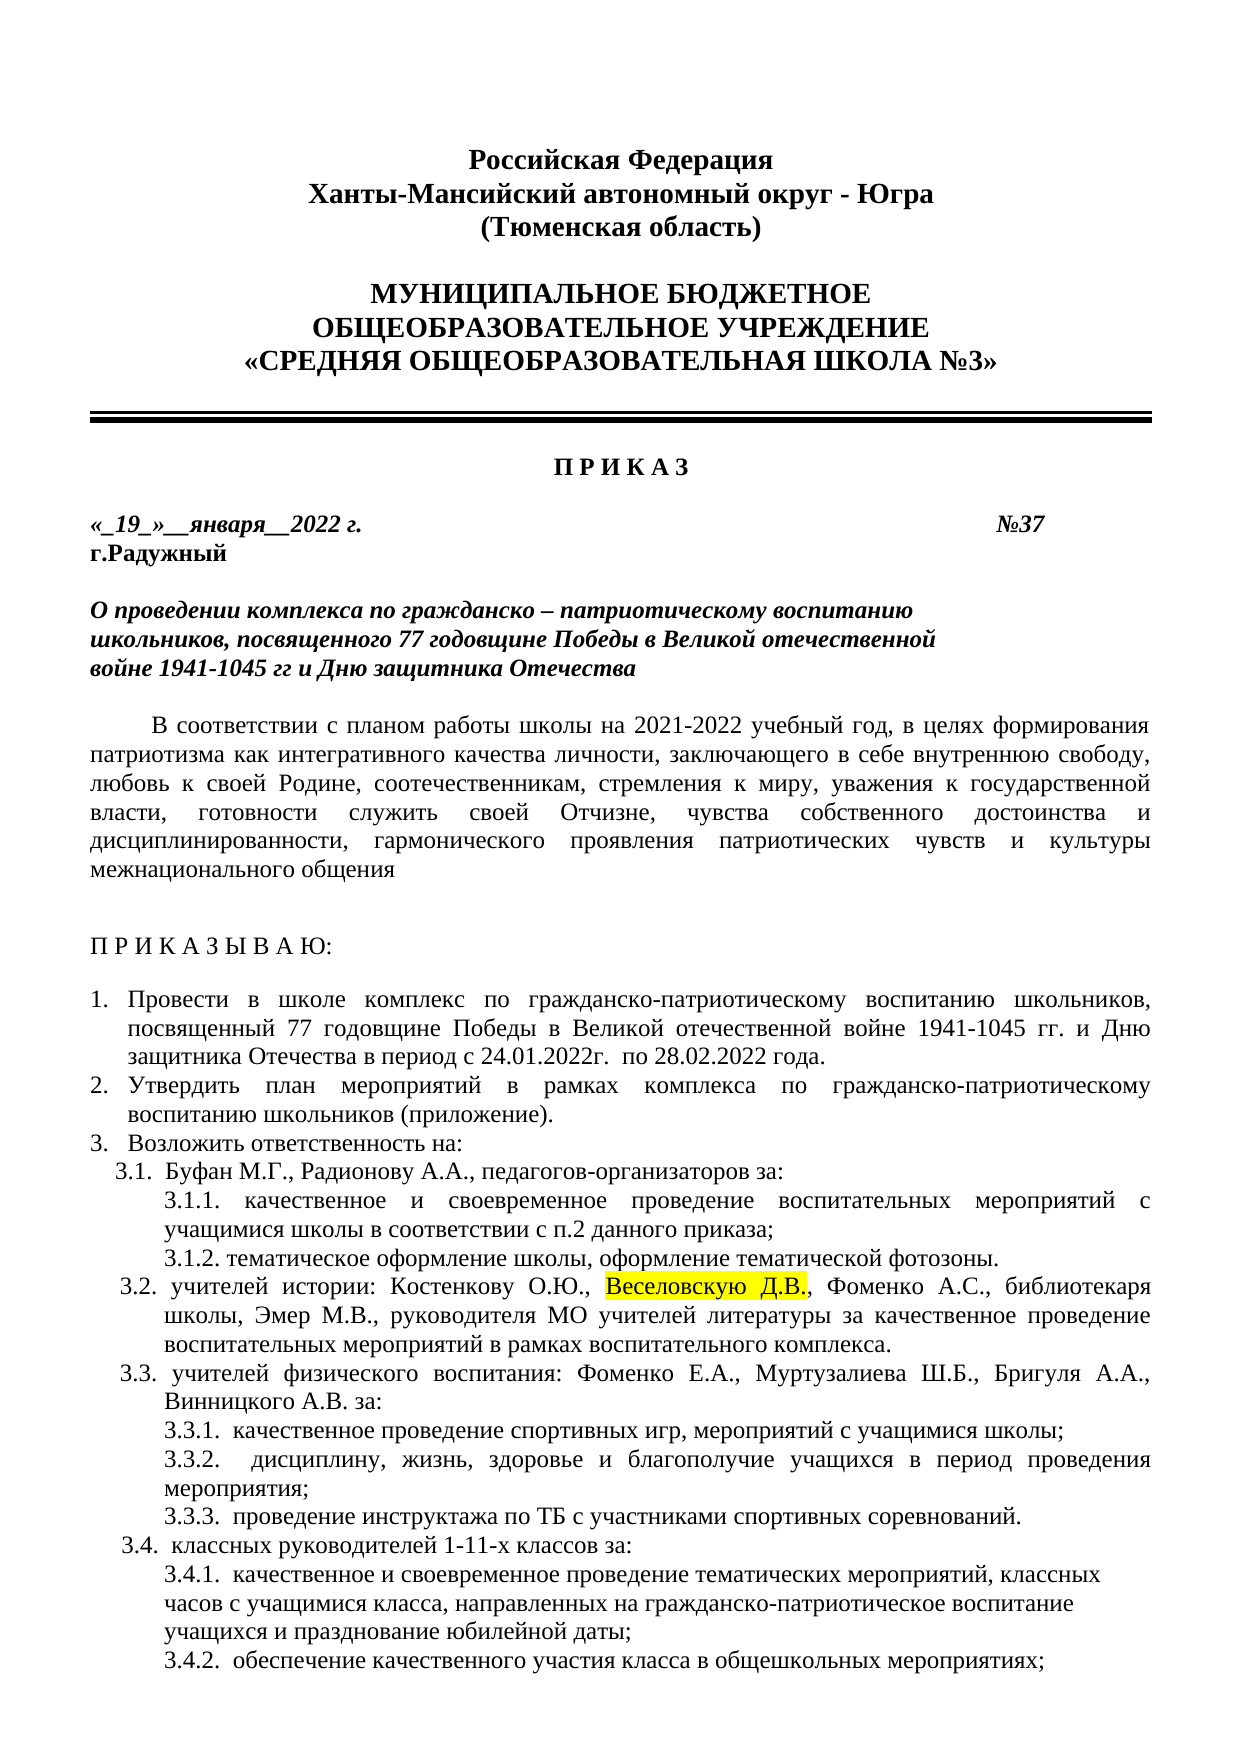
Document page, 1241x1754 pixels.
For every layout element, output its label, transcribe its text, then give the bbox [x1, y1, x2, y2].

list Провести в школе комплекс по гражданско-патриотическому воспитанию школьников, посвященный 77 годовщине Победы в Великой отечественной войне 1941-1045 гг. и Дню защитника Отечества в период с 24.01.2022г. по 28.02.2022 года. [90, 984, 1152, 1070]
text школьников, посвященного 77 годовщине Победы в Великой отечественной [90, 624, 1152, 653]
text войне 1941-1045 гг и Дню защитника Отечества [90, 653, 1152, 682]
text (Тюменская область) [90, 209, 1152, 243]
text г.Радужный [90, 538, 1152, 567]
list Возложить ответственность на: [90, 1128, 1152, 1156]
text 3.1.2. тематическое оформление школы, оформление тематической фотозоны. [134, 1243, 1152, 1271]
text П Р И К А З [90, 452, 1152, 481]
text П Р И К А З Ы В А Ю: [90, 931, 1152, 960]
list Утвердить план мероприятий в рамках комплекса по гражданско-патриотическому воспитанию школьников (приложение). [90, 1070, 1152, 1128]
text 3.3.1. качественное проведение спортивных игр, мероприятий с учащимися школы; [164, 1415, 1152, 1444]
text «_19_»__января__2022 г. №37 [90, 509, 1152, 538]
text «СРЕДНЯЯ ОБЩЕОБРАЗОВАТЕЛЬНАЯ ШКОЛА №3» [90, 343, 1152, 377]
text В соответствии с планом работы школы на 2021-2022 учебный год, в целях формирования патриотизма как интегративного качества личности, заключающего в себе внутреннюю свободу, любовь к своей Родине, соотечественникам, стремления к миру, уважения к государственной власти, готовности служить своей Отчизне, чувства собственного достоинства и дисциплинированности, гармонического проявления патриотических чувств и культуры межнационального общения [90, 711, 1152, 883]
text 3.3. учителей физического воспитания: Фоменко Е.А., Муртузалиева Ш.Б., Бригуля А.А., Винницкого А.В. за: [119, 1358, 1152, 1415]
text 3.3.3. проведение инструктажа по ТБ с участниками спортивных соревнований. [164, 1501, 1152, 1530]
text 3.1.1. качественное и своевременное проведение воспитательных мероприятий с учащимися школы в соответствии с п.2 данного приказа; [134, 1185, 1152, 1243]
subtitle Российская Федерация [90, 142, 1152, 176]
text МУНИЦИПАЛЬНОЕ БЮДЖЕТНОЕ [90, 276, 1152, 310]
text 3.2. учителей истории: Костенкову О.Ю., Веселовскую Д.В., Фоменко А.С., библиотекаря школы, Эмер М.В., руководителя МО учителей литературы за качественное проведение воспитательных мероприятий в рамках воспитательного комплекса. [119, 1271, 1152, 1358]
text 3.1. Буфан М.Г., Радионову А.А., педагогов-организаторов за: [90, 1156, 1152, 1185]
text О проведении комплекса по гражданско – патриотическому воспитанию [90, 596, 1152, 624]
text 3.4.1. качественное и своевременное проведение тематических мероприятий, классных часов с учащимися класса, направленных на гражданско-патриотическое воспитание учащихся и празднование юбилейной даты; [164, 1559, 1152, 1645]
text 3.4. классных руководителей 1-11-х классов за: [90, 1530, 1152, 1559]
text ОБЩЕОБРАЗОВАТЕЛЬНОЕ УЧРЕЖДЕНИЕ [90, 310, 1152, 343]
text Ханты-Мансийский автономный округ - Югра [90, 176, 1152, 209]
text 3.4.2. обеспечение качественного участия класса в общешкольных мероприятиях; [164, 1645, 1152, 1674]
text 3.3.2. дисциплину, жизнь, здоровье и благополучие учащихся в период проведения мероприятия; [164, 1444, 1152, 1501]
